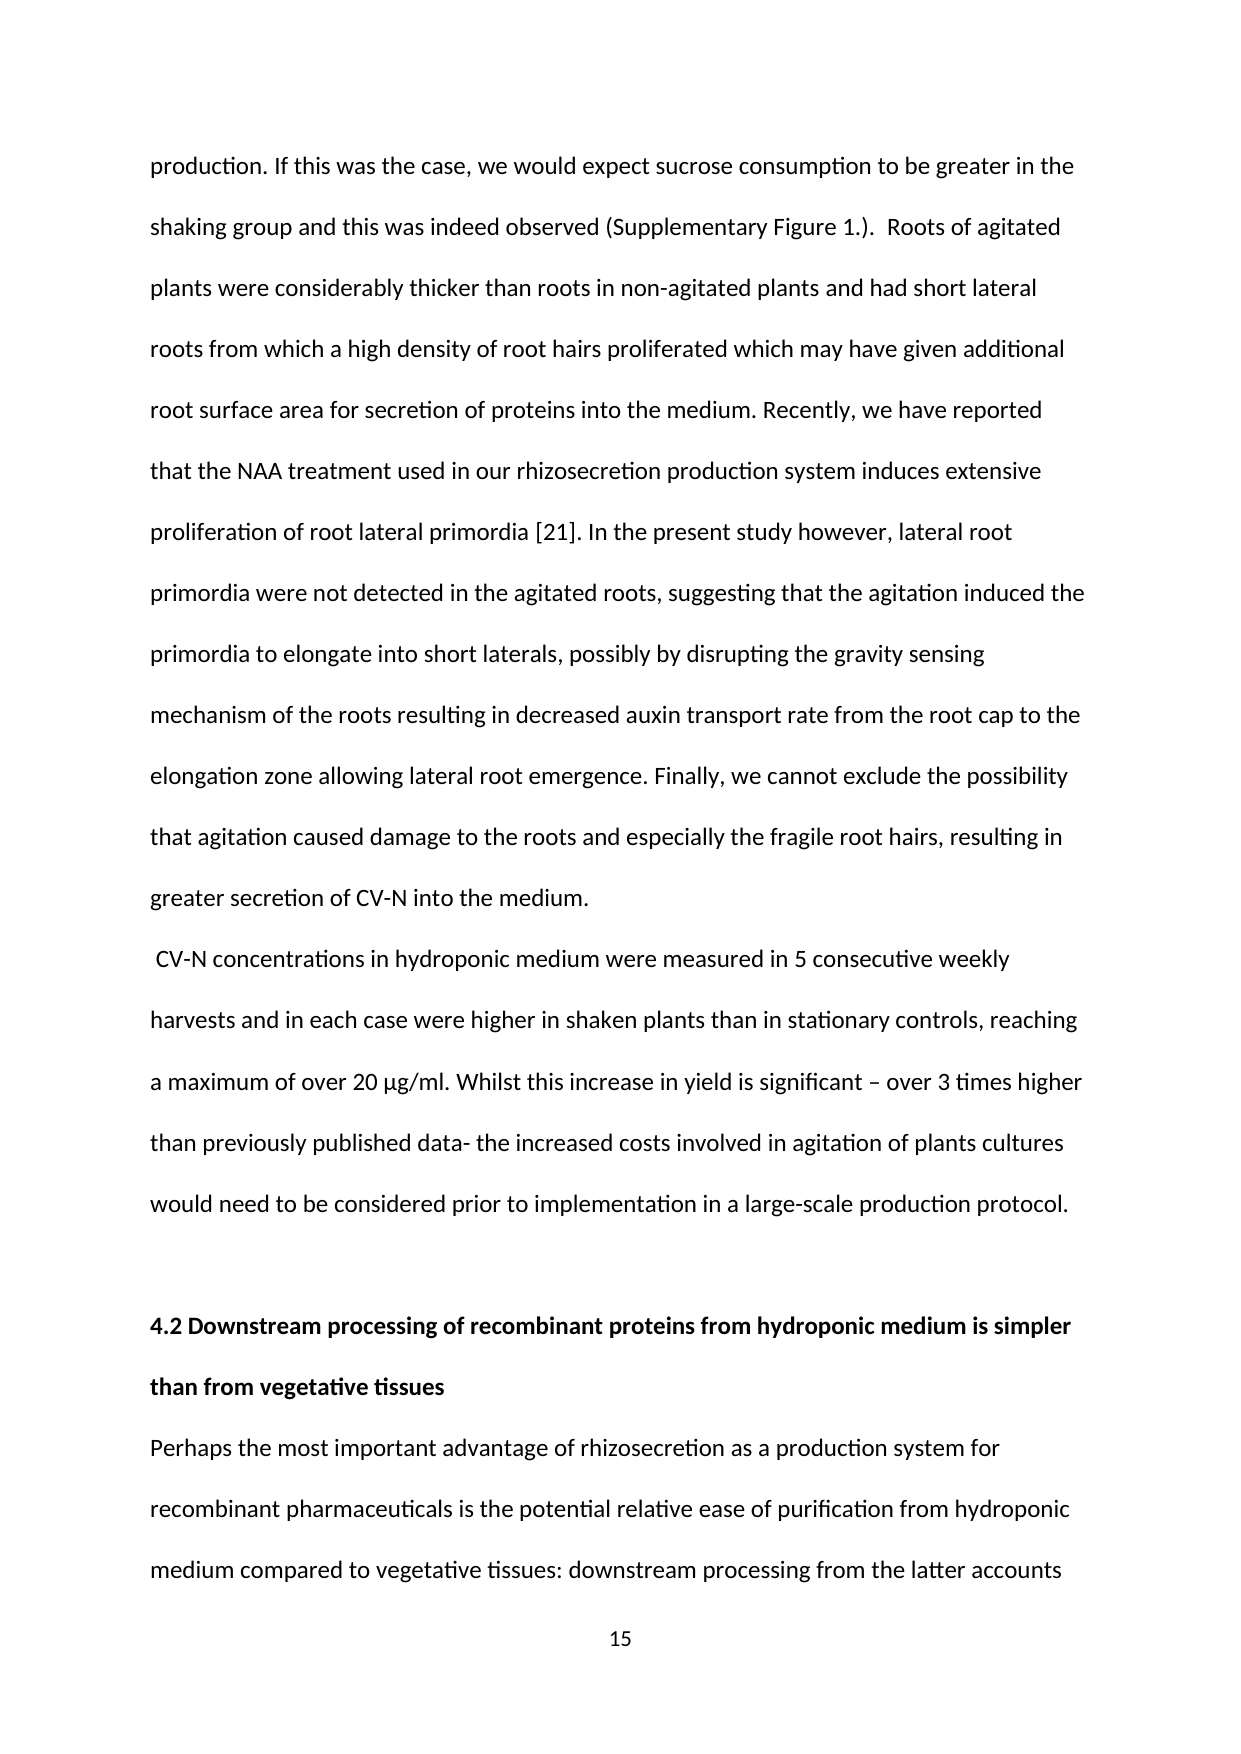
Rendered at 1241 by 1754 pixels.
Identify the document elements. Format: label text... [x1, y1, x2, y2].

text CV-N concentrations in hydroponic medium were measured in 5 consecutive weekly harvests and in each case were higher in shaken plants than in stationary controls, reaching a maximum of over 20 µg/ml. Whilst this increase in yield is significant – over 3 times higher than previously published data- the increased costs involved in agitation of plants cultures would need to be considered prior to implementation in a large-scale production protocol. [150, 943, 1090, 1218]
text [150, 150, 1090, 913]
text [150, 1432, 1090, 1584]
text 4.2 Downstream processing of recombinant proteins from hydroponic medium is simpler than from vegetative tissues [150, 1310, 1090, 1401]
